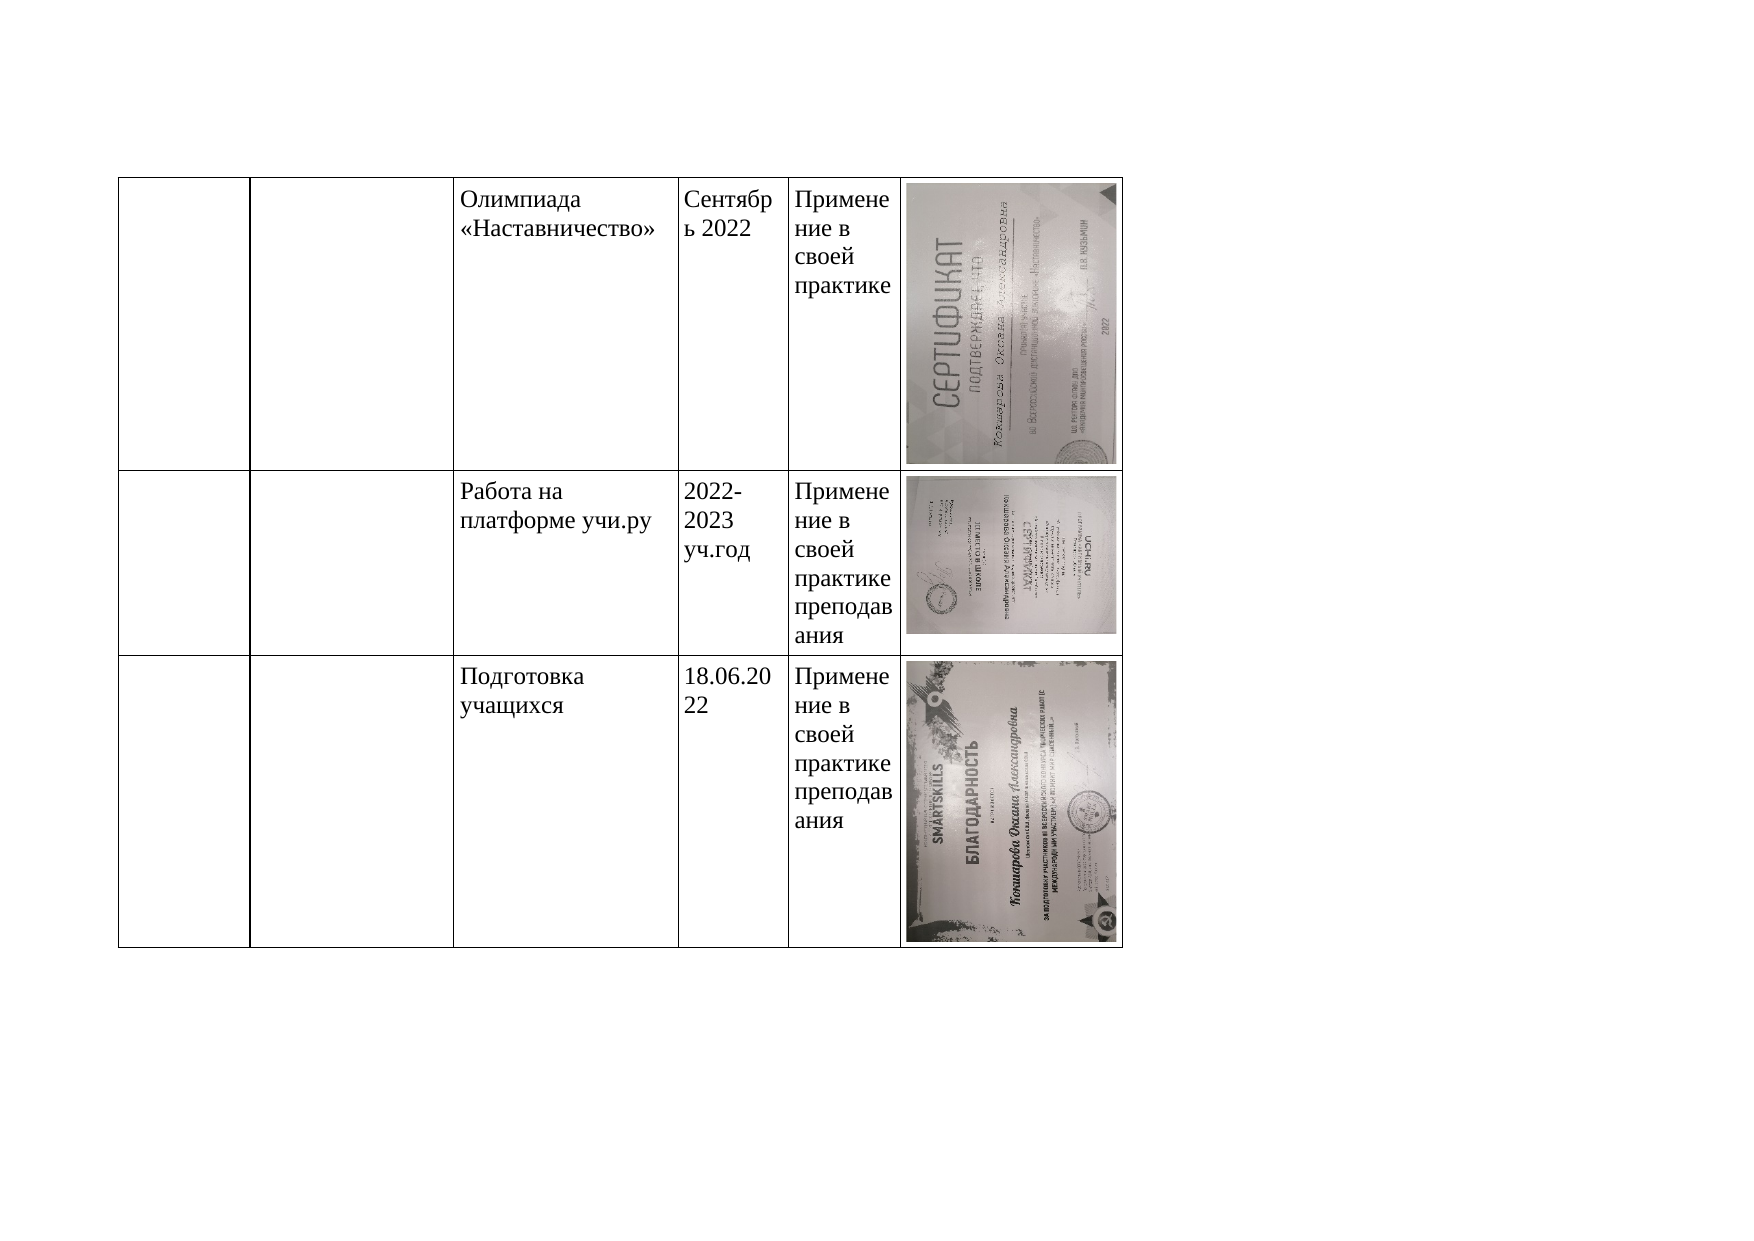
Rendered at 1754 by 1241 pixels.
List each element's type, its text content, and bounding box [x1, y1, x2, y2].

picture [906, 183, 1117, 464]
table_cell 2022-2023 уч.год [679, 471, 788, 655]
table_cell Подготовка учащихся [454, 656, 678, 947]
table_cell [119, 178, 249, 470]
table_cell Применение в своей практике [789, 178, 900, 470]
table_cell Применение в своей практике преподавания [789, 656, 900, 947]
table_cell [119, 471, 249, 655]
picture [906, 661, 1117, 942]
table_cell 18.06.2022 [679, 656, 788, 947]
table_cell [251, 471, 453, 655]
table_cell [119, 656, 249, 947]
table_cell Олимпиада «Наставничество» [454, 178, 678, 470]
table_cell Применение в своей практике преподавания [789, 471, 900, 655]
table_cell [901, 178, 1122, 470]
table_cell Работа на платформе учи.ру [454, 471, 678, 655]
table_cell [251, 178, 453, 470]
table_cell Сентябрь 2022 [679, 178, 788, 470]
table_cell [251, 656, 453, 947]
table_cell [901, 656, 1122, 947]
table_cell [901, 471, 1122, 655]
picture [906, 476, 1117, 634]
